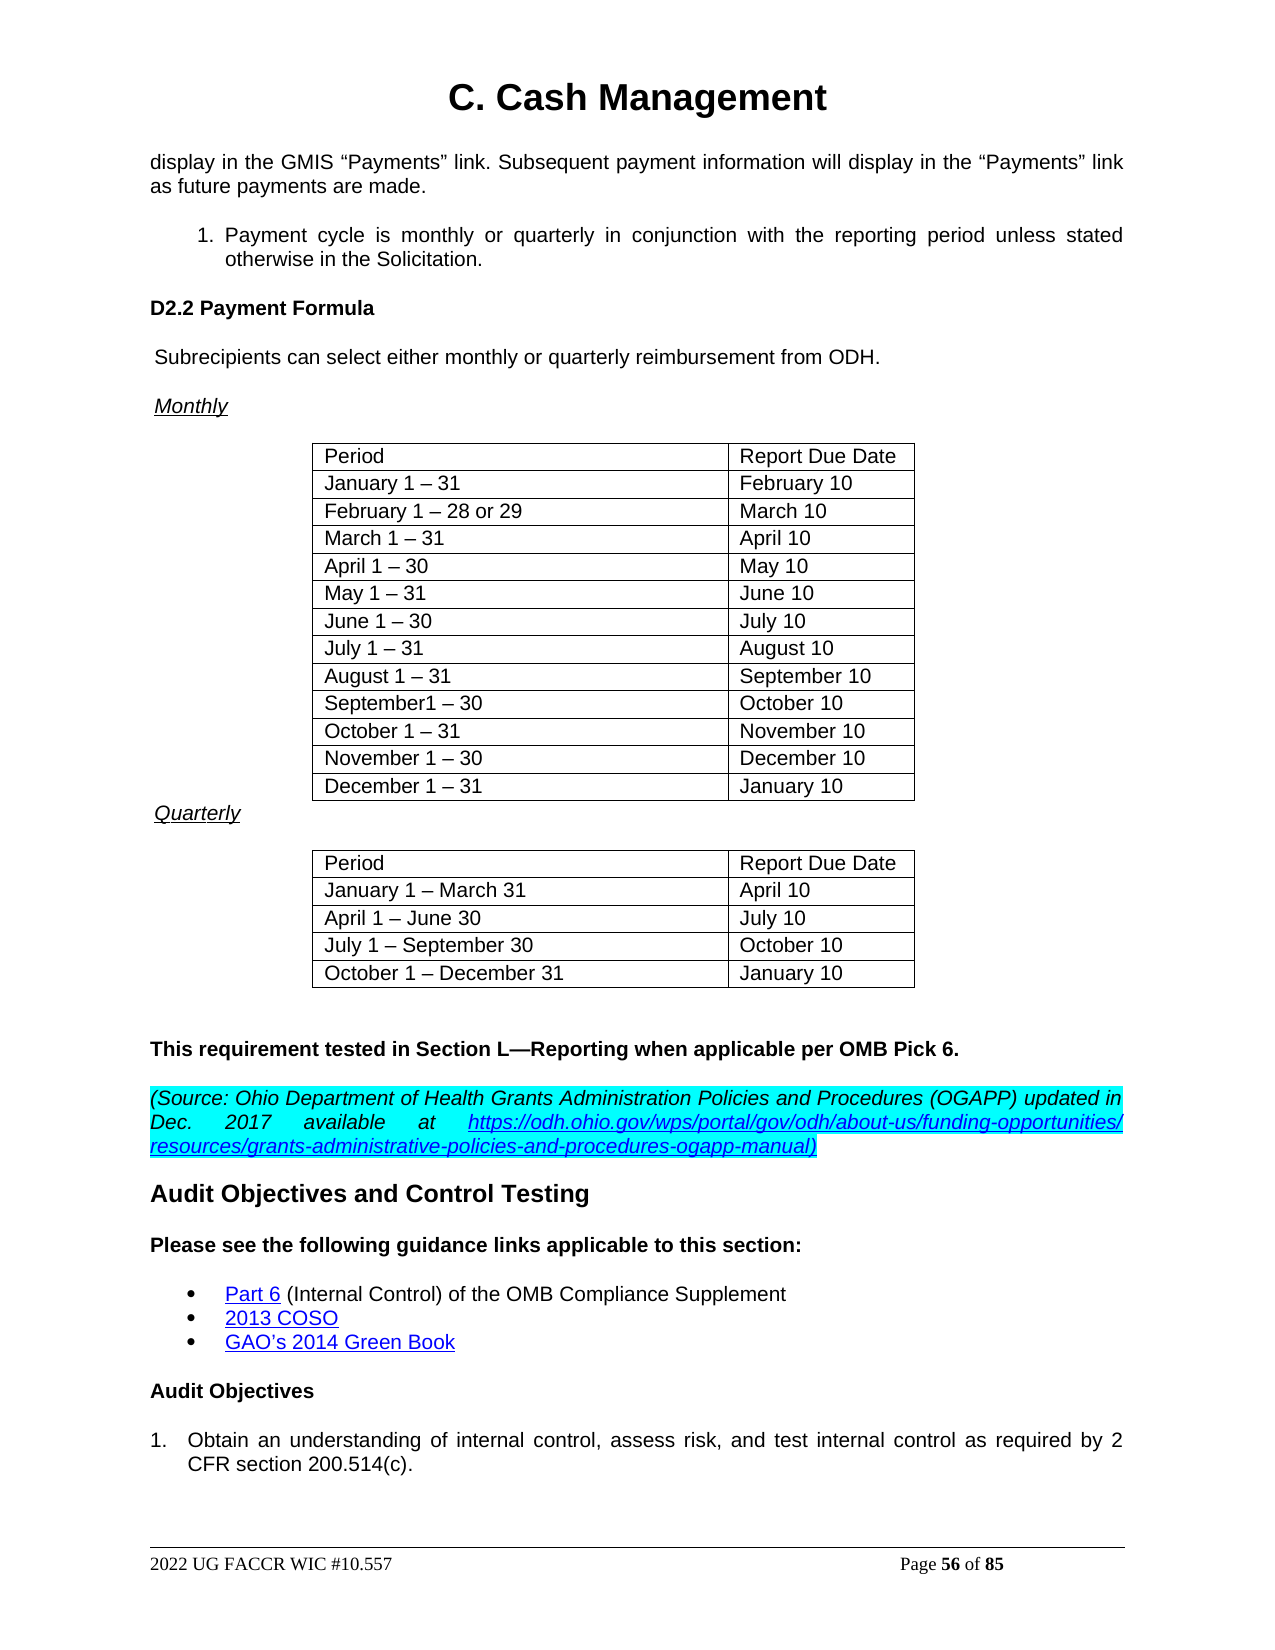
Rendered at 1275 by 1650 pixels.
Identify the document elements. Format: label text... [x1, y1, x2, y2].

table_cell August 1 – 31 [313, 664, 728, 690]
table_cell July 10 [729, 906, 914, 932]
table_cell December 10 [729, 746, 914, 772]
text Subrecipients can select either monthly or quarterly reimbursement from ODH. [154, 345, 1125, 369]
table_cell September1 – 30 [313, 691, 728, 717]
table_cell March 10 [729, 499, 914, 525]
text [150, 150, 1125, 198]
list GAO’s 2014 Green Book [187, 1330, 1125, 1354]
text Please see the following guidance links applicable to this section: [150, 1233, 1125, 1257]
table_header Report Due Date [729, 444, 914, 470]
table_header Period [313, 444, 728, 470]
table_cell February 10 [729, 471, 914, 497]
table_cell August 10 [729, 636, 914, 662]
text D2.2 Payment Formula [150, 296, 1125, 320]
table_cell October 1 – December 31 [313, 961, 728, 987]
table_cell January 10 [729, 961, 914, 987]
list Part 6 (Internal Control) of the OMB Compliance Supplement [187, 1282, 1125, 1306]
table_cell February 1 – 28 or 29 [313, 499, 728, 525]
table_cell January 10 [729, 774, 914, 800]
table_cell July 10 [729, 609, 914, 635]
text 1. Obtain an understanding of internal control, assess risk, and test internal control as required by 2 CFR section 200.514(c). [150, 1428, 1125, 1476]
text Quarterly [154, 801, 1127, 825]
table_cell April 10 [729, 878, 914, 905]
text (Source: Ohio Department of Health Grants Administration Policies and Procedures (OGAPP) updated in Dec. 2017 available at https://odh.ohio.gov/wps/portal/gov/odh/about-us/funding-opportunities/resources/grants-administrative-policies-and-procedures-ogapp-manual) [817, 1086, 1125, 1158]
table_cell October 10 [729, 933, 914, 959]
list 2013 COSO [187, 1306, 1125, 1330]
table_cell December 1 – 31 [313, 774, 728, 800]
table_cell September 10 [729, 664, 914, 690]
table_cell November 1 – 30 [313, 746, 728, 772]
table_cell January 1 – 31 [313, 471, 728, 497]
text 1. Payment cycle is monthly or quarterly in conjunction with the reporting period unless stated otherwise in the Solicitation. [197, 223, 1125, 271]
table_cell November 10 [729, 719, 914, 745]
table_cell October 10 [729, 691, 914, 717]
table_header Report Due Date [729, 851, 914, 877]
table_cell July 1 – September 30 [313, 933, 728, 959]
subtitle Audit Objectives and Control Testing [150, 1183, 1125, 1208]
table_cell March 1 – 31 [313, 526, 728, 552]
table_cell April 1 – June 30 [313, 906, 728, 932]
table_header Period [313, 851, 728, 877]
table_cell July 1 – 31 [313, 636, 728, 662]
table_cell April 1 – 30 [313, 554, 728, 580]
table_cell April 10 [729, 526, 914, 552]
table_cell May 1 – 31 [313, 581, 728, 607]
table_cell October 1 – 31 [313, 719, 728, 745]
table_cell June 10 [729, 581, 914, 607]
table_cell May 10 [729, 554, 914, 580]
table_cell January 1 – March 31 [313, 878, 728, 905]
text This requirement tested in Section L—Reporting when applicable per OMB Pick 6. [150, 1037, 1125, 1061]
table_cell June 1 – 30 [313, 609, 728, 635]
text Audit Objectives [150, 1379, 1125, 1403]
text Monthly [154, 394, 1125, 418]
